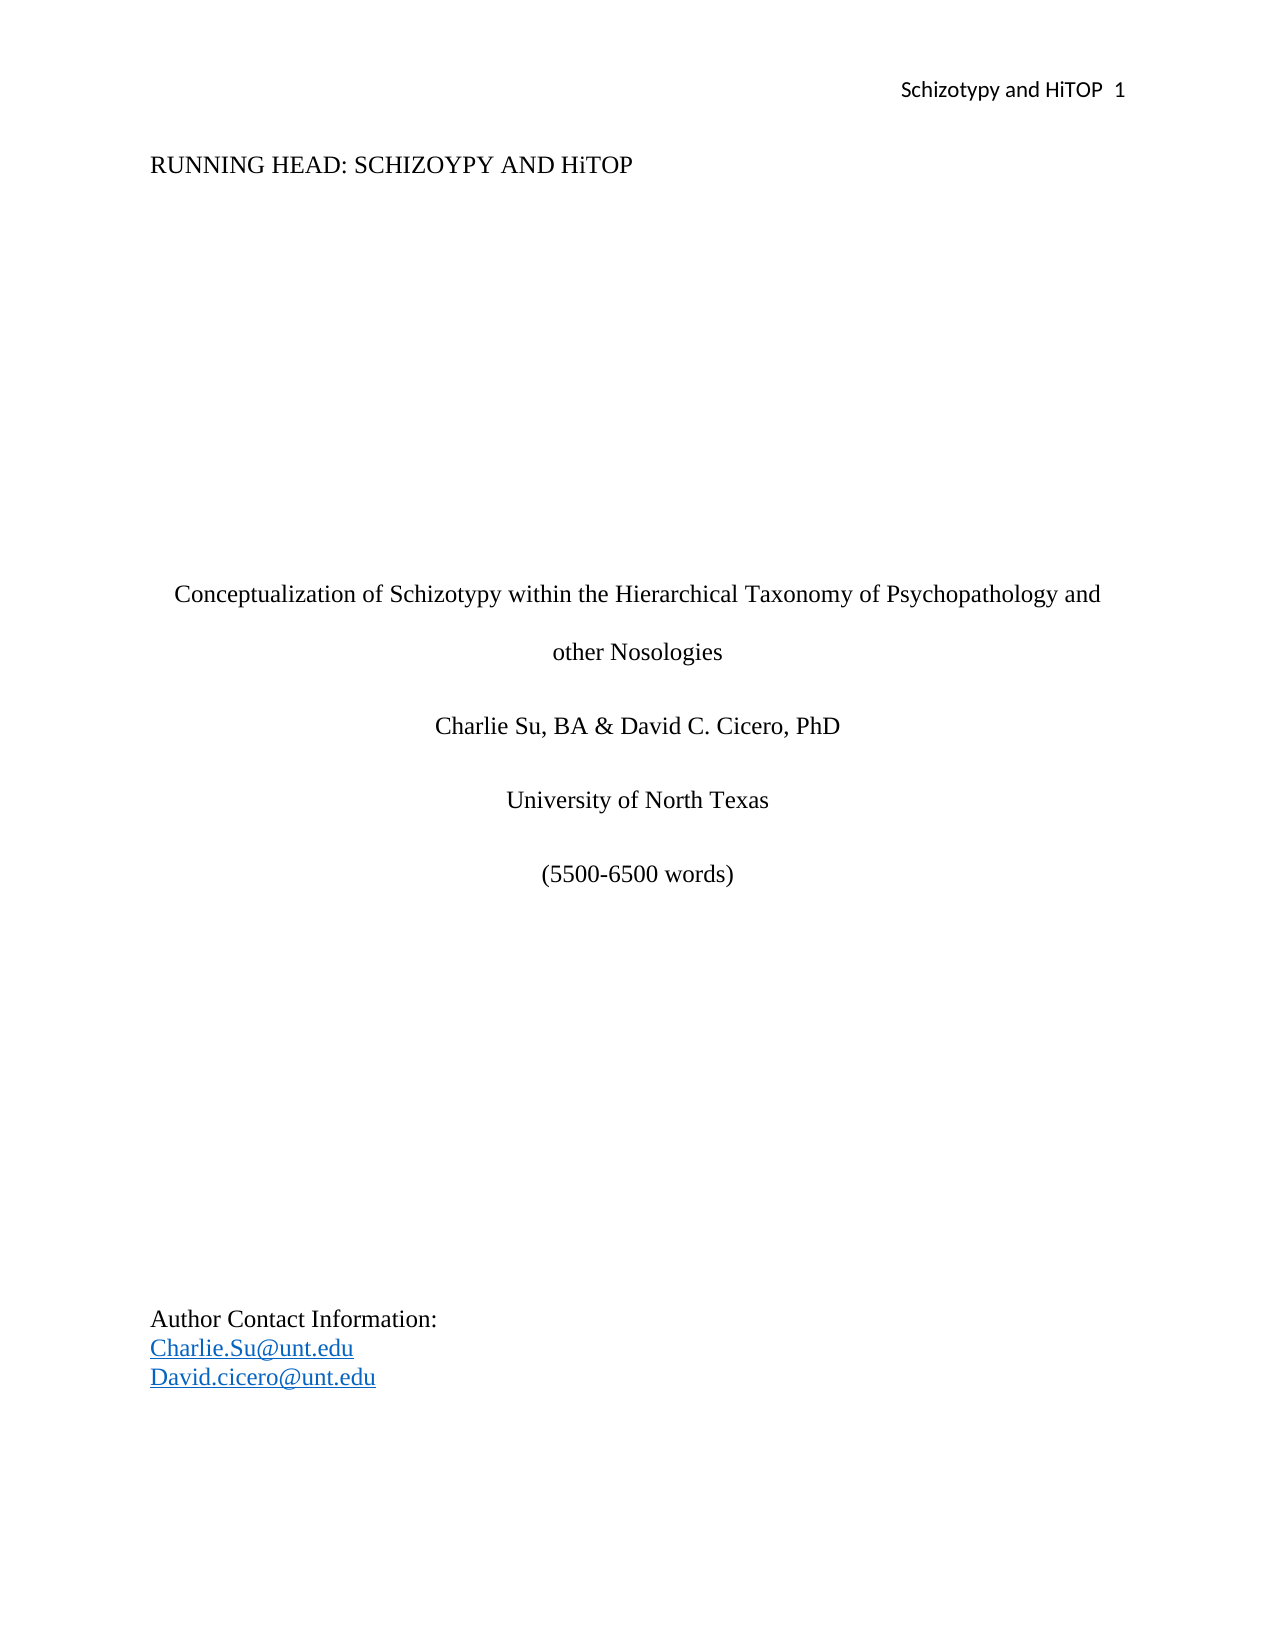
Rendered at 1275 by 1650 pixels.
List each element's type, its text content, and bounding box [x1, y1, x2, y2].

text Charlie.Su@unt.edu [150, 1333, 1125, 1362]
text (5500-6500 words) [150, 859, 1125, 888]
text Conceptualization of Schizotypy within the Hierarchical Taxonomy of Psychopathology and other Nosologies [150, 579, 1125, 666]
text Charlie Su, BA & David C. Cicero, PhD [150, 711, 1125, 740]
text RUNNING HEAD: SCHIZOYPY AND HiTOP [150, 150, 1125, 179]
text David.cicero@unt.edu [150, 1362, 1125, 1391]
text Author Contact Information: [150, 1304, 1125, 1333]
text University of North Texas [150, 785, 1125, 814]
